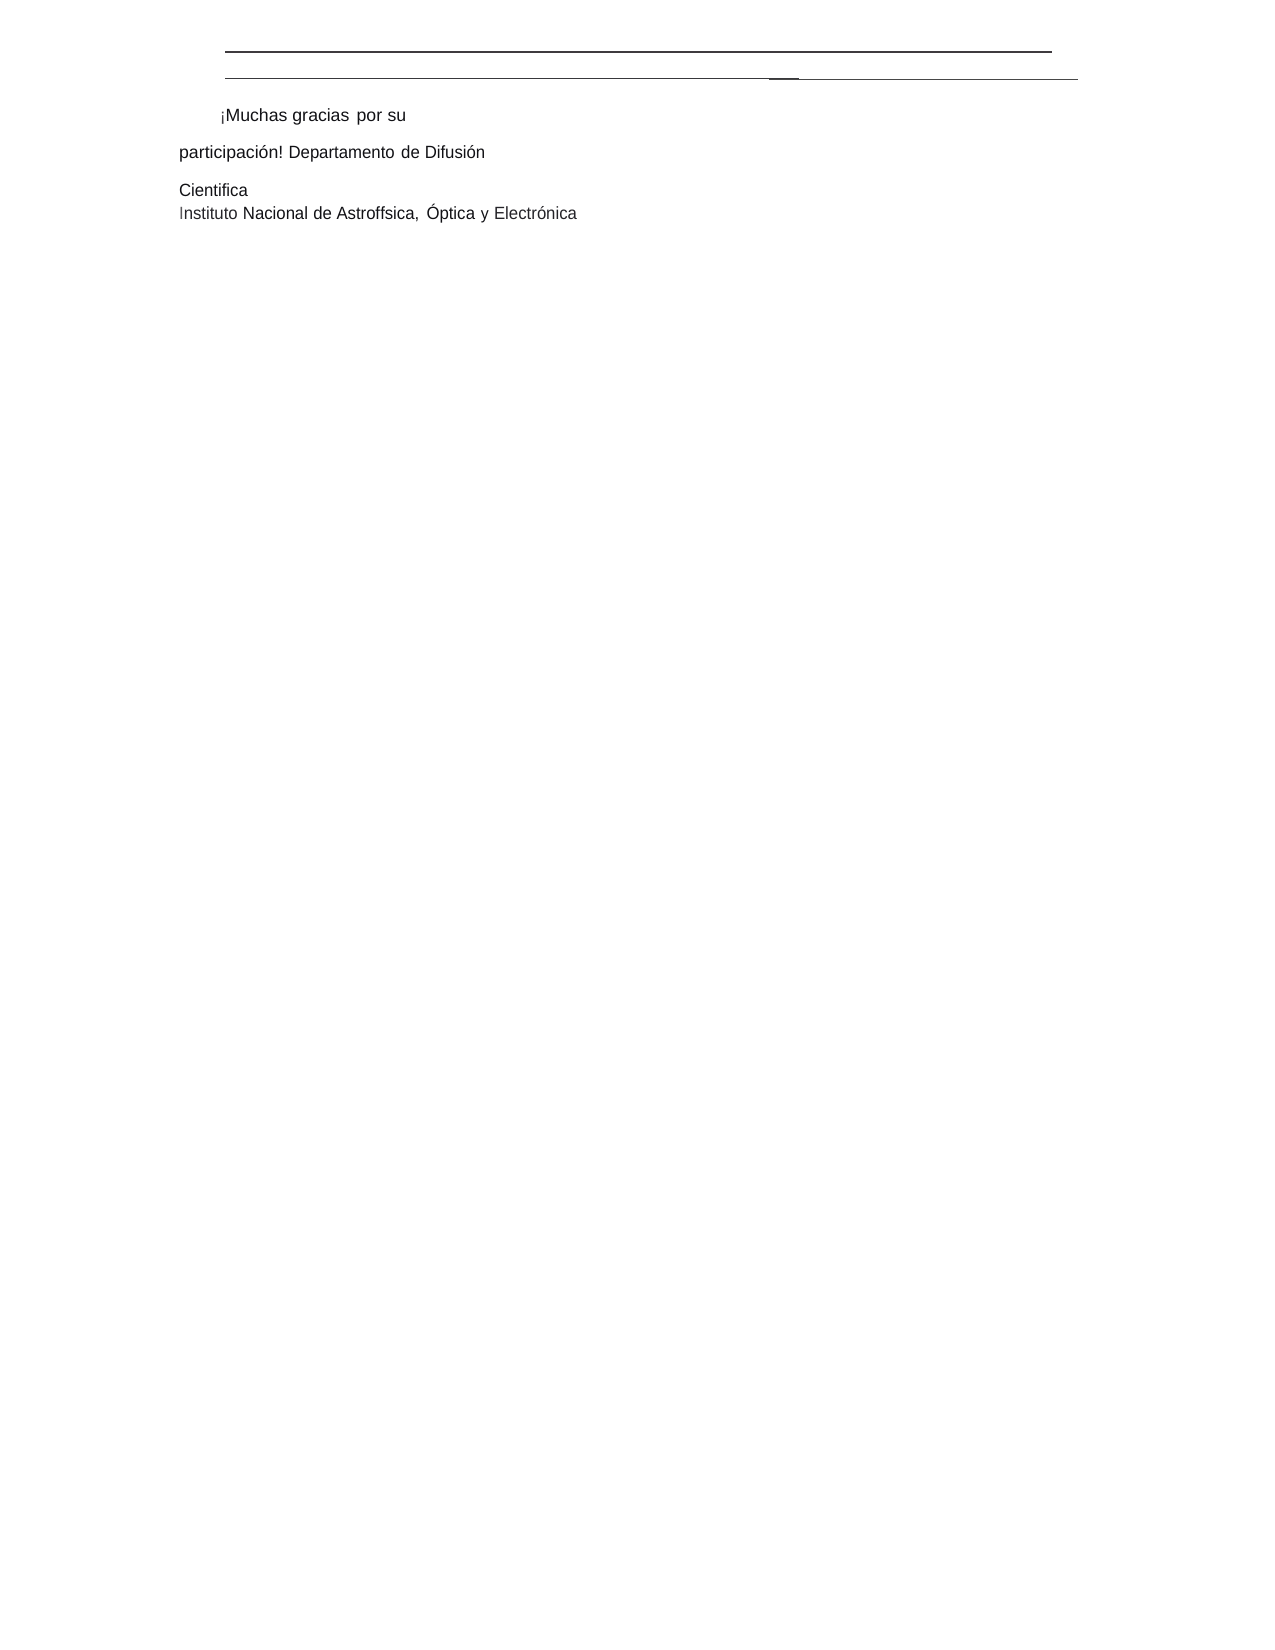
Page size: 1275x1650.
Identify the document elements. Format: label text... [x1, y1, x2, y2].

text Instituto Nacional de Astroffsica, Óptica y Electrónica [179, 203, 1148, 223]
text ¡Muchas gracias por su participación! Departamento de Difusión Cientifica [179, 87, 516, 200]
